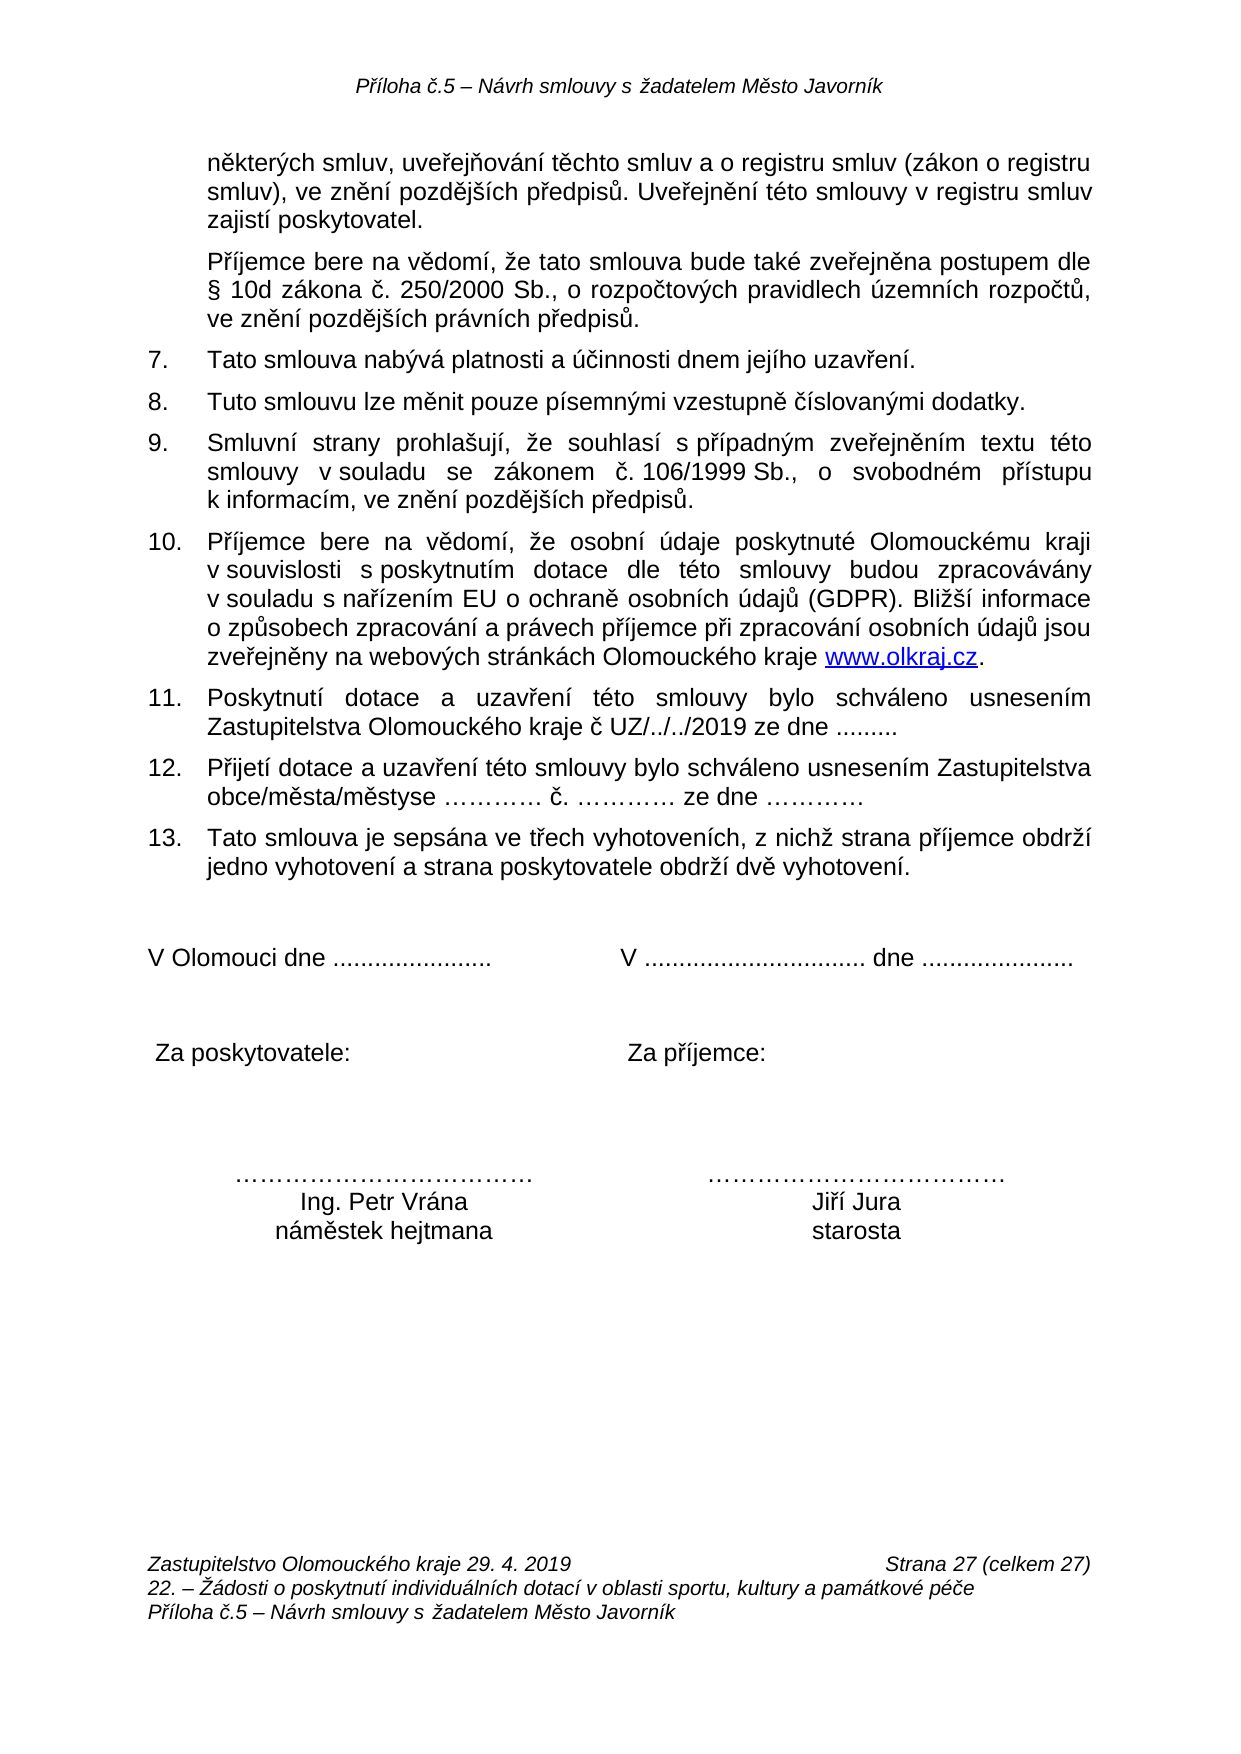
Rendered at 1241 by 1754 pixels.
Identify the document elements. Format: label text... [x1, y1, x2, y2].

table_cell ……………………………… Ing. Petr Vrána náměstek hejtmana [148, 1071, 620, 1361]
list Tato smlouva je sepsána ve třech vyhotoveních, z nichž strana příjemce obdrží jedno vyhotovení a strana poskytovatele obdrží dvě vyhotovení. [148, 823, 1092, 880]
list Tato smlouva nabývá platnosti a účinnosti dnem jejího uzavření. [148, 345, 1092, 374]
list Smluvní strany prohlašují, že souhlasí s případným zveřejněním textu této smlouvy v souladu se zákonem č. 106/1999 Sb., o svobodném přístupu k informacím, ve znění pozdějších předpisů. [148, 428, 1092, 514]
list Poskytnutí dotace a uzavření této smlouvy bylo schváleno usnesením Zastupitelstva Olomouckého kraje č UZ/../../2019 ze dne ......... [148, 683, 1092, 740]
list Příjemce bere na vědomí, že osobní údaje poskytnuté Olomouckému kraji v souvislosti s poskytnutím dotace dle této smlouvy budou zpracovávány v souladu s nařízením EU o ochraně osobních údajů (GDPR). Bližší informace o způsobech zpracování a právech příjemce při zpracování osobních údajů jsou zveřejněny na webových stránkách Olomouckého kraje www.olkraj.cz. [148, 526, 1092, 670]
list Přijetí dotace a uzavření této smlouvy bylo schváleno usnesením Zastupitelstva obce/města/městyse ………… č. ………… ze dne ………… [148, 753, 1092, 810]
table_cell ……………………………… Jiří Jura starosta [620, 1071, 1092, 1361]
list Tuto smlouvu lze měnit pouze písemnými vzestupně číslovanými dodatky. [148, 386, 1092, 415]
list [148, 148, 1092, 234]
table_header Za příjemce: [620, 1034, 1092, 1071]
text V Olomouci dne ....................... V ................................ dne ...................... [148, 943, 1092, 971]
text Příjemce bere na vědomí, že tato smlouva bude také zveřejněna postupem dle § 10d zákona č. 250/2000 Sb., o rozpočtových pravidlech územních rozpočtů, ve znění pozdějších právních předpisů. [207, 246, 1092, 333]
table_header Za poskytovatele: [148, 1034, 620, 1071]
